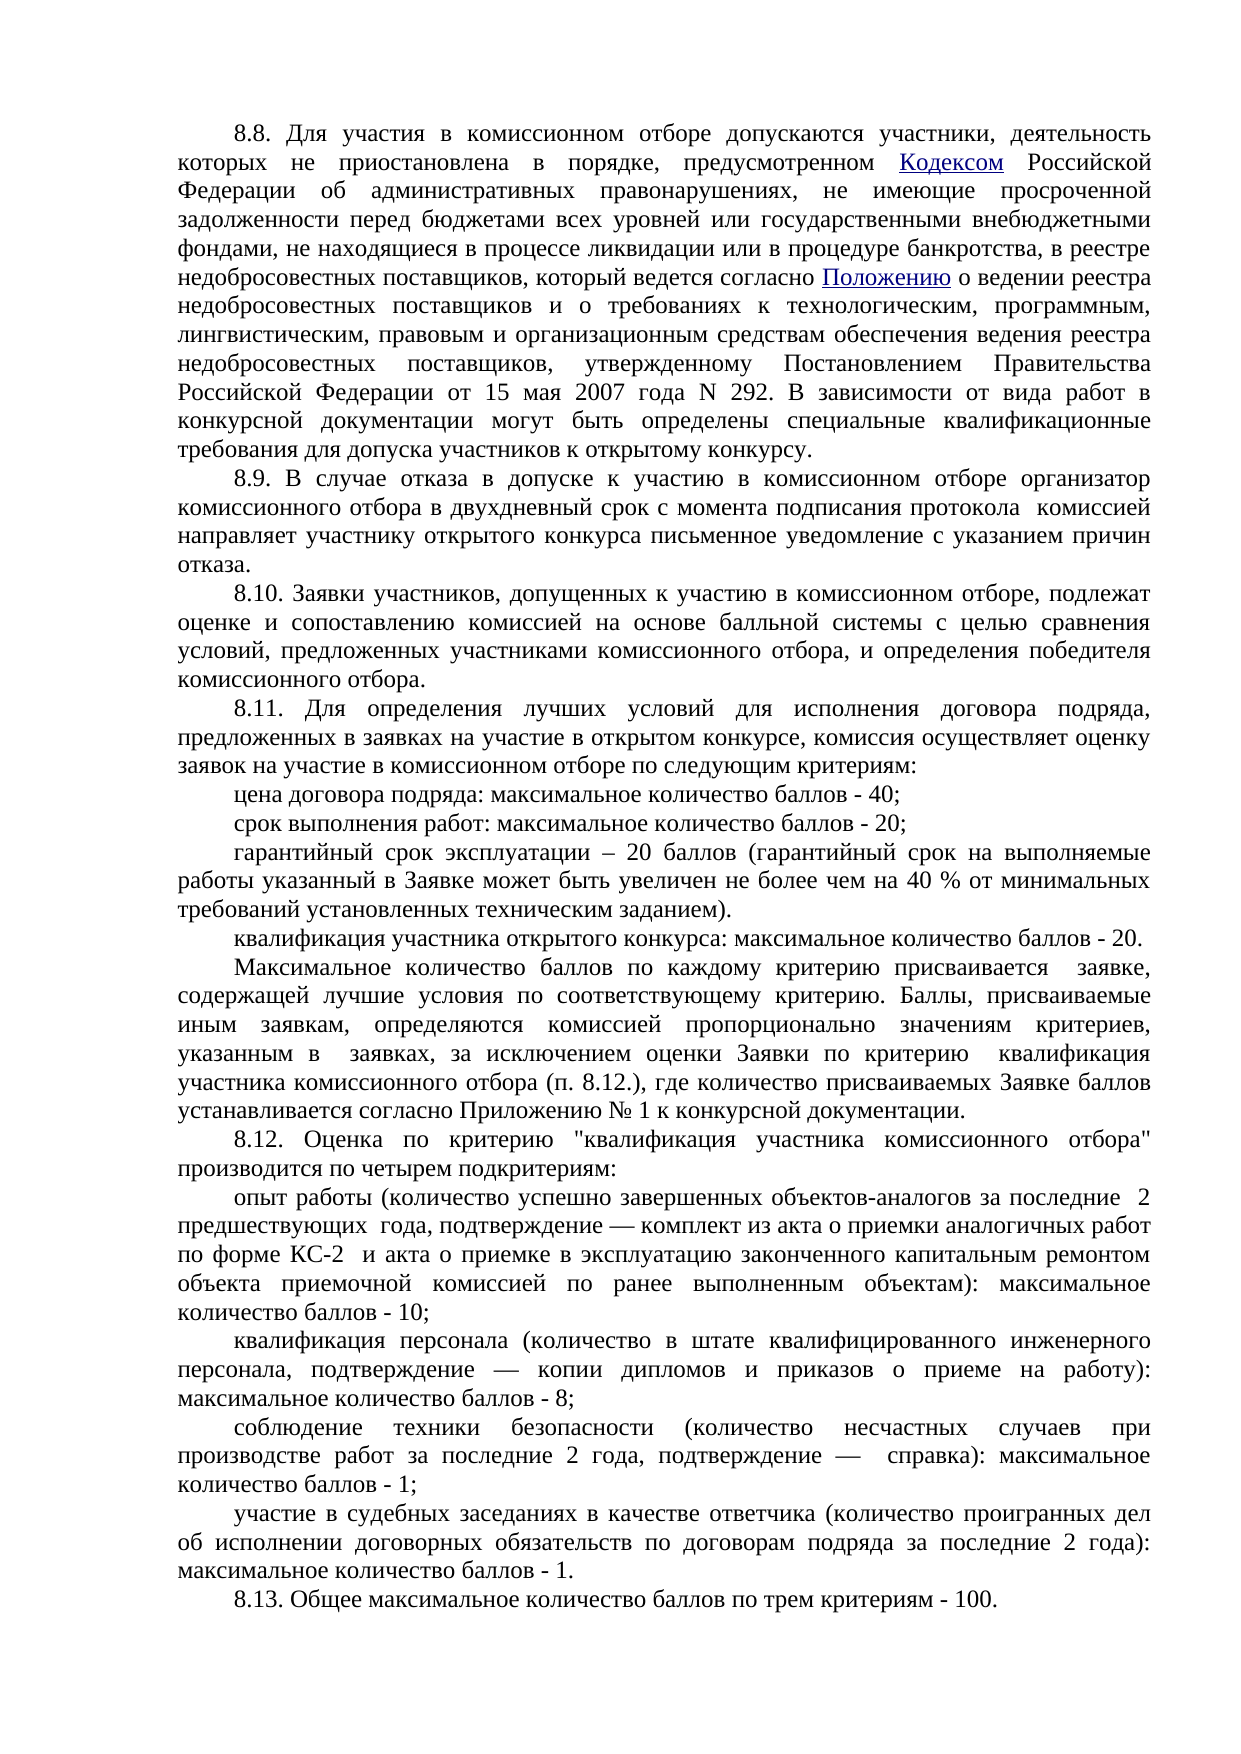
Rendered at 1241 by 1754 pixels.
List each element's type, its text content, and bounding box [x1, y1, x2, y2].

text гарантийный срок эксплуатации – 20 баллов (гарантийный срок на выполняемые работы указанный в Заявке может быть увеличен не более чем на 40 % от минимальных требований установленных техническим заданием). [177, 837, 1152, 923]
text квалификация персонала (количество в штате квалифицированного инженерного персонала, подтверждение — копии дипломов и приказов о приеме на работу): максимальное количество баллов - 8; [177, 1326, 1152, 1412]
text соблюдение техники безопасности (количество несчастных случаев при производстве работ за последние 2 года, подтверждение — справка): максимальное количество баллов - 1; [177, 1412, 1152, 1498]
text 8.13. Общее максимальное количество баллов по трем критериям - 100. [177, 1584, 1152, 1613]
text Максимальное количество баллов по каждому критерию присваивается заявке, содержащей лучшие условия по соответствующему критерию. Баллы, присваиваемые иным заявкам, определяются комиссией пропорционально значениям критериев, указанным в заявках, за исключением оценки Заявки по критерию квалификация участника комиссионного отбора (п. 8.12.), где количество присваиваемых Заявке баллов устанавливается согласно Приложению № 1 к конкурсной документации. [177, 952, 1152, 1124]
text 8.11. Для определения лучших условий для исполнения договора подряда, предложенных в заявках на участие в открытом конкурсе, комиссия осуществляет оценку заявок на участие в комиссионном отборе по следующим критериям: [177, 693, 1152, 779]
text 8.9. В случае отказа в допуске к участию в комиссионном отборе организатор комиссионного отбора в двухдневный срок с момента подписания протокола комиссией направляет участнику открытого конкурса письменное уведомление с указанием причин отказа. [177, 463, 1152, 578]
text опыт работы (количество успешно завершенных объектов-аналогов за последние 2 предшествующих года, подтверждение — комплект из акта о приемки аналогичных работ по форме КС-2 и акта о приемке в эксплуатацию законченного капитальным ремонтом объекта приемочной комиссией по ранее выполненным объектам): максимальное количество баллов - 10; [177, 1182, 1152, 1326]
text квалификация участника открытого конкурса: максимальное количество баллов - 20. [177, 923, 1152, 952]
text срок выполнения работ: максимальное количество баллов - 20; [177, 808, 1152, 837]
text 8.12. Оценка по критерию "квалификация участника комиссионного отбора" производится по четырем подкритериям: [177, 1124, 1152, 1182]
text участие в судебных заседаниях в качестве ответчика (количество проигранных дел об исполнении договорных обязательств по договорам подряда за последние 2 года): максимальное количество баллов - 1. [177, 1498, 1152, 1584]
text 8.10. Заявки участников, допущенных к участию в комиссионном отборе, подлежат оценке и сопоставлению комиссией на основе балльной системы с целью сравнения условий, предложенных участниками комиссионного отбора, и определения победителя комиссионного отбора. [177, 578, 1152, 693]
text 8.8. Для участия в комиссионном отборе допускаются участники, деятельность которых не приостановлена в порядке, предусмотренном Кодексом Российской Федерации об административных правонарушениях, не имеющие просроченной задолженности перед бюджетами всех уровней или государственными внебюджетными фондами, не находящиеся в процессе ликвидации или в процедуре банкротства, в реестре недобросовестных поставщиков, который ведется согласно Положению о ведении реестра недобросовестных поставщиков и о требованиях к технологическим, программным, лингвистическим, правовым и организационным средствам обеспечения ведения реестра недобросовестных поставщиков, утвержденному Постановлением Правительства Российской Федерации от 15 мая 2007 года N 292. В зависимости от вида работ в конкурсной документации могут быть определены специальные квалификационные требования для допуска участников к открытому конкурсу. [177, 118, 1152, 463]
text цена договора подряда: максимальное количество баллов - 40; [177, 779, 1152, 808]
